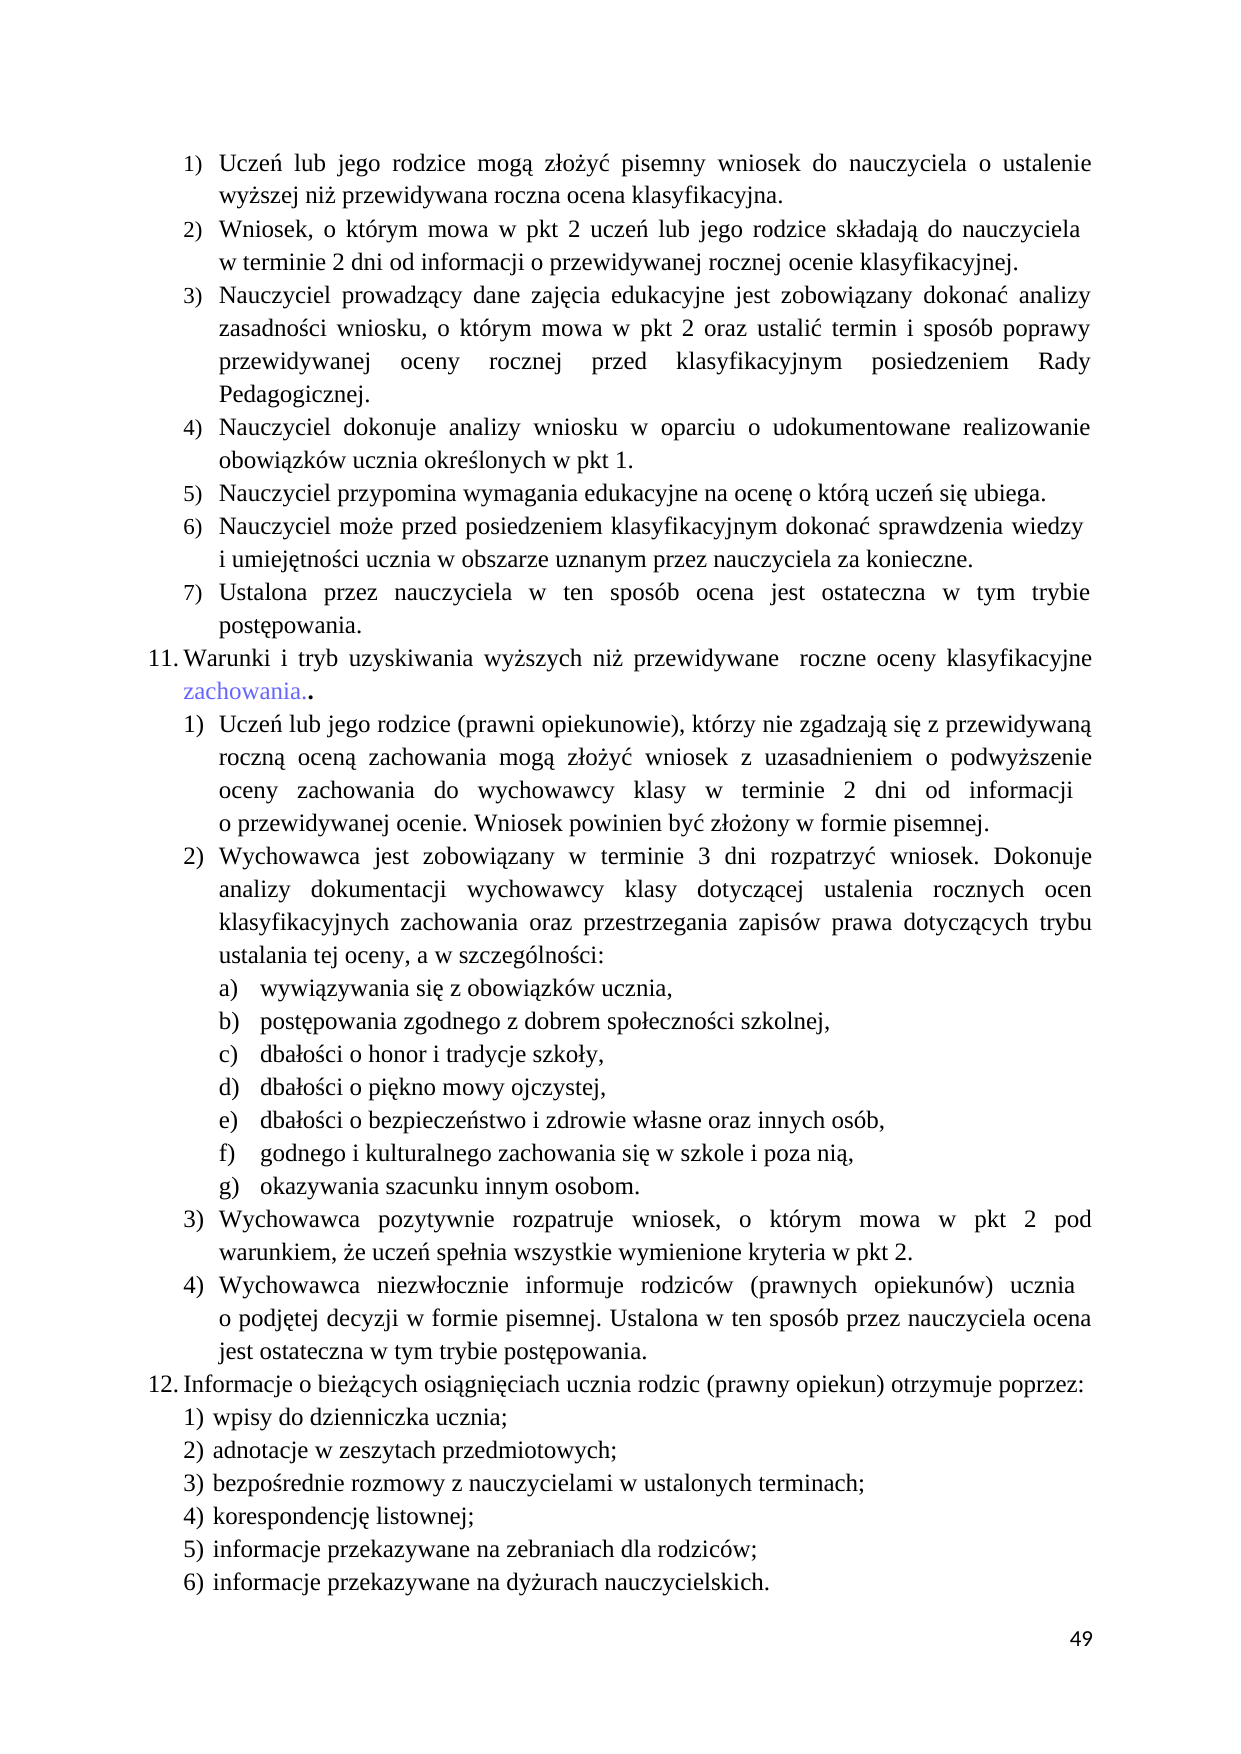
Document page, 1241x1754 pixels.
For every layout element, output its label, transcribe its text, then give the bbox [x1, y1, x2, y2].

list korespondencję listownej; [183, 1501, 1093, 1530]
list Warunki i tryb uzyskiwania wyższych niż przewidywane roczne oceny klasyfikacyjne zachowania.. [148, 643, 1093, 705]
list dbałości o bezpieczeństwo i zdrowie własne oraz innych osób, [218, 1105, 1093, 1134]
list postępowania zgodnego z dobrem społeczności szkolnej, [218, 1006, 1093, 1035]
list dbałości o honor i tradycje szkoły, [218, 1039, 1093, 1068]
list Uczeń lub jego rodzice mogą złożyć pisemny wniosek do nauczyciela o ustalenie wyższej niż przewidywana roczna ocena klasyfikacyjna. [183, 148, 1093, 209]
list godnego i kulturalnego zachowania się w szkole i poza nią, [218, 1138, 1093, 1167]
list Nauczyciel dokonuje analizy wniosku w oparciu o udokumentowane realizowanie obowiązków ucznia określonych w pkt 1. [183, 412, 1092, 473]
list informacje przekazywane na dyżurach nauczycielskich. [183, 1567, 1093, 1596]
list Wychowawca pozytywnie rozpatruje wniosek, o którym mowa w pkt 2 pod warunkiem, że uczeń spełnia wszystkie wymienione kryteria w pkt 2. [183, 1204, 1093, 1266]
list dbałości o piękno mowy ojczystej, [218, 1072, 1093, 1101]
list bezpośrednie rozmowy z nauczycielami w ustalonych terminach; [183, 1468, 1093, 1497]
list Wychowawca niezwłocznie informuje rodziców (prawnych opiekunów) ucznia o podjętej decyzji w formie pisemnej. Ustalona w ten sposób przez nauczyciela ocena jest ostateczna w tym trybie postępowania. [183, 1270, 1093, 1365]
list Wychowawca jest zobowiązany w terminie 3 dni rozpatrzyć wniosek. Dokonuje analizy dokumentacji wychowawcy klasy dotyczącej ustalenia rocznych ocen klasyfikacyjnych zachowania oraz przestrzegania zapisów prawa dotyczących trybu ustalania tej oceny, a w szczególności: [183, 841, 1093, 969]
list Informacje o bieżących osiągnięciach ucznia rodzic (prawny opiekun) otrzymuje poprzez: [148, 1369, 1093, 1398]
list Uczeń lub jego rodzice (prawni opiekunowie), którzy nie zgadzają się z przewidywaną roczną oceną zachowania mogą złożyć wniosek z uzasadnieniem o podwyższenie oceny zachowania do wychowawcy klasy w terminie 2 dni od informacji o przewidywanej ocenie. Wniosek powinien być złożony w formie pisemnej. [183, 709, 1093, 837]
list Nauczyciel przypomina wymagania edukacyjne na ocenę o którą uczeń się ubiega. [183, 478, 1092, 507]
list okazywania szacunku innym osobom. [218, 1171, 1093, 1200]
list adnotacje w zeszytach przedmiotowych; [183, 1435, 1093, 1464]
list wpisy do dzienniczka ucznia; [183, 1402, 1093, 1431]
list informacje przekazywane na zebraniach dla rodziców; [183, 1534, 1093, 1563]
list Wniosek, o którym mowa w pkt 2 uczeń lub jego rodzice składają do nauczyciela w terminie 2 dni od informacji o przewidywanej rocznej ocenie klasyfikacyjnej. [183, 214, 1092, 275]
list wywiązywania się z obowiązków ucznia, [218, 973, 1093, 1002]
list Nauczyciel może przed posiedzeniem klasyfikacyjnym dokonać sprawdzenia wiedzy i umiejętności ucznia w obszarze uznanym przez nauczyciela za konieczne. [183, 511, 1093, 573]
list Ustalona przez nauczyciela w ten sposób ocena jest ostateczna w tym trybie postępowania. [183, 577, 1092, 639]
list Nauczyciel prowadzący dane zajęcia edukacyjne jest zobowiązany dokonać analizy zasadności wniosku, o którym mowa w pkt 2 oraz ustalić termin i sposób poprawy przewidywanej oceny rocznej przed klasyfikacyjnym posiedzeniem Rady Pedagogicznej. [183, 280, 1092, 407]
